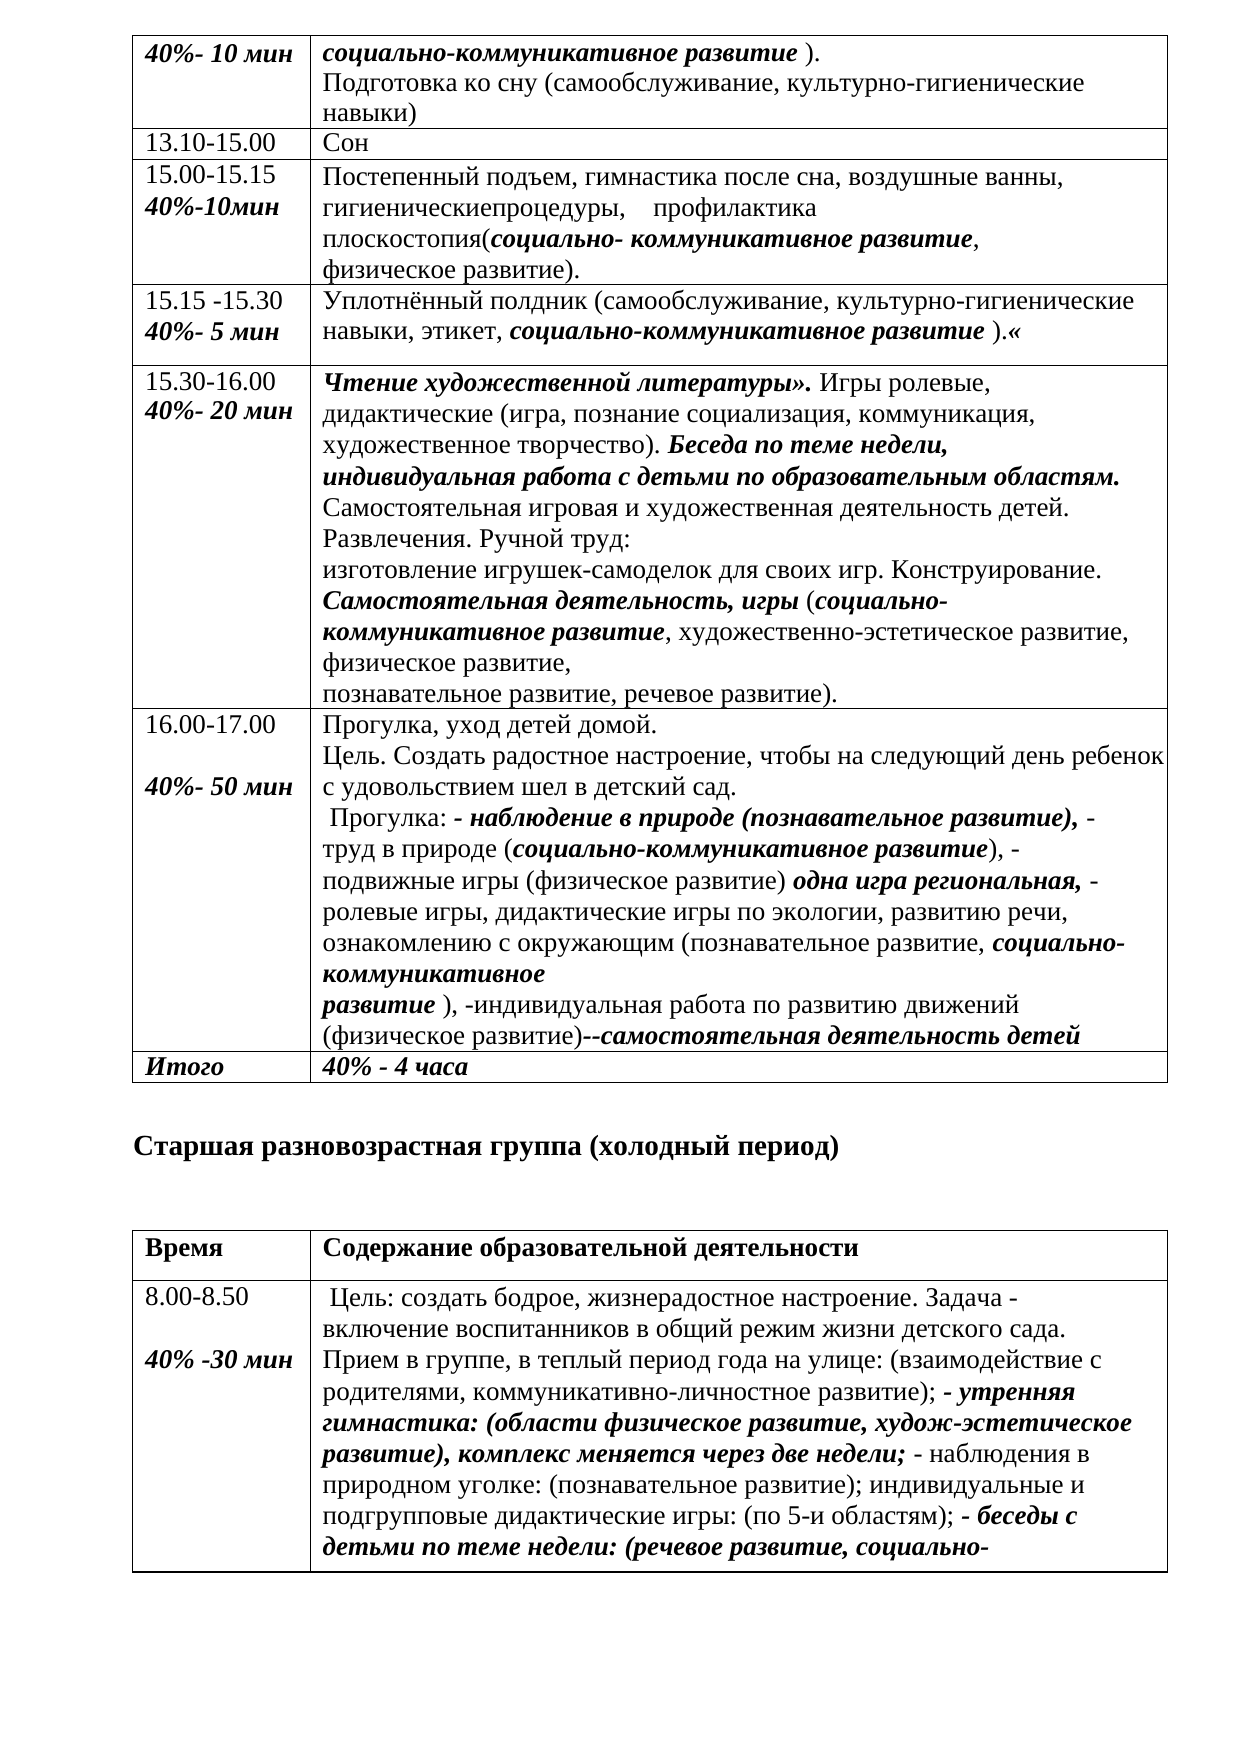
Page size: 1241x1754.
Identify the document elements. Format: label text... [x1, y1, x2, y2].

table_cell Итого [133, 1052, 310, 1082]
table_cell 15.00-15.15 40%-10мин [133, 160, 310, 284]
table_cell 15.30-16.00 40%- 20 мин [133, 366, 310, 708]
text Старшая разновозрастная группа (холодный период) [133, 1128, 1085, 1162]
table_cell 13.10-15.00 [133, 129, 310, 159]
table_cell 16.00-17.00 40%- 50 мин [133, 709, 310, 1051]
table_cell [311, 1281, 1167, 1571]
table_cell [311, 36, 1167, 128]
table_cell Постепенный подъем, гимнастика после сна, воздушные ванны, гигиеническиепроцедуры, профилактика плоскостопия(социально- коммуникативное развитие, физическое развитие). [311, 160, 1167, 284]
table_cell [133, 36, 310, 128]
table_cell Сон [311, 129, 1167, 159]
table_cell 40% - 4 часа [311, 1052, 1167, 1082]
table_cell Чтение художественной литературы». Игры ролевые, дидактические (игра, познание социализация, коммуникация, художественное творчество). Беседа по теме недели, индивидуальная работа с детьми по образовательным областям. Самостоятельная игровая и художественная деятельность детей. Развлечения. Ручной труд: изготовление игрушек-самоделок для своих игр. Конструирование. Самостоятельная деятельность, игры (социально-коммуникативное развитие, художественно-эстетическое развитие, физическое развитие, познавательное развитие, речевое развитие). [311, 366, 1167, 708]
table_cell Уплотнённый полдник (самообслуживание, культурно-гигиенические навыки, этикет, социально-коммуникативное развитие ).« [311, 285, 1167, 365]
table_header Содержание образовательной деятельности [311, 1231, 1167, 1280]
table_cell Прогулка, уход детей домой. Цель. Создать радостное настроение, чтобы на следующий день ребенок с удовольствием шел в детский сад. Прогулка: - наблюдение в природе (познавательное развитие), - труд в природе (социально-коммуникативное развитие), -подвижные игры (физическое развитие) одна игра региональная, -ролевые игры, дидактические игры по экологии, развитию речи, ознакомлению с окружающим (познавательное развитие, социально-коммуникативное развитие ), -индивидуальная работа по развитию движений (физическое развитие)--самостоятельная деятельность детей [311, 709, 1167, 1051]
table_header Время [133, 1231, 310, 1280]
table_cell 15.15 -15.30 40%- 5 мин [133, 285, 310, 365]
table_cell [133, 1281, 310, 1571]
